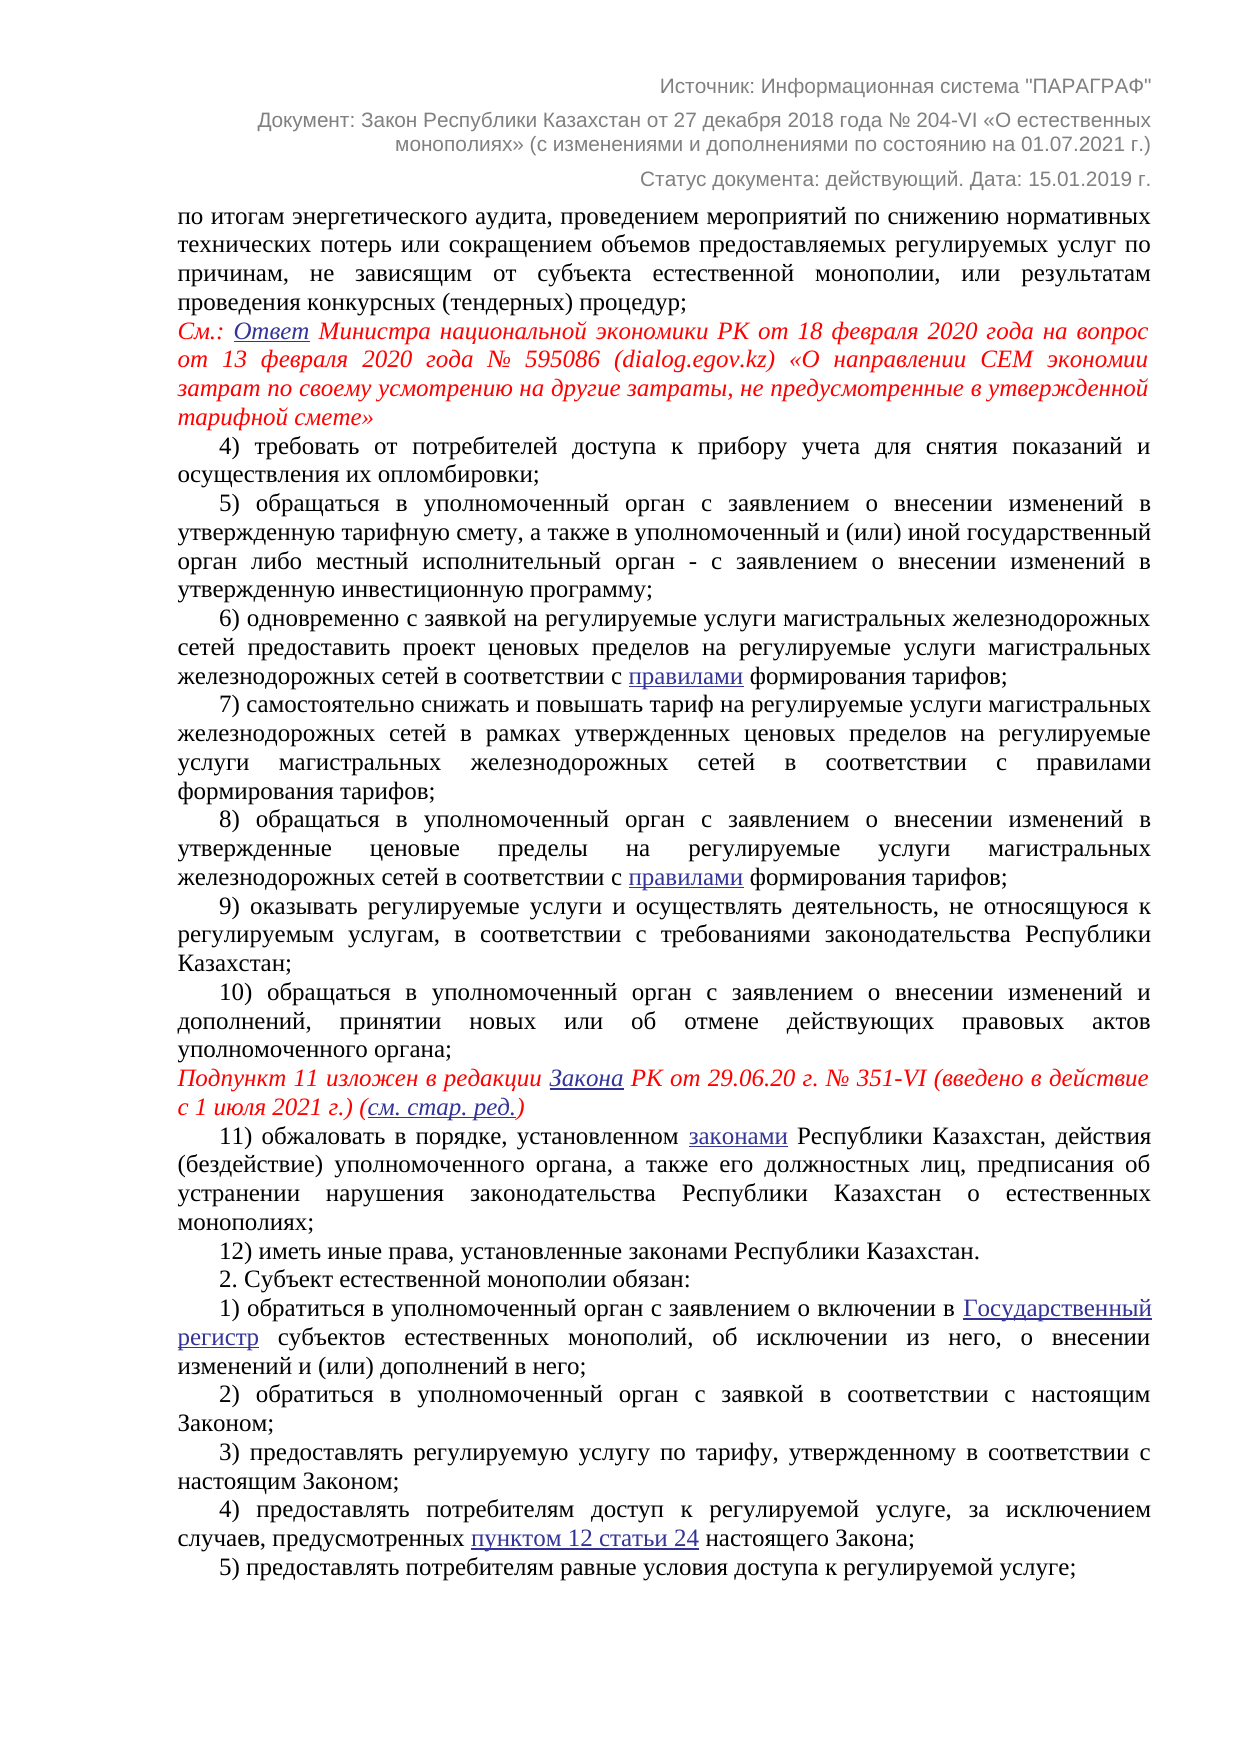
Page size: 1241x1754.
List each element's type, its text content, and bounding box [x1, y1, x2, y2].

text 2) обратиться в уполномоченный орган с заявкой в соответствии с настоящим Законом; [177, 1379, 1152, 1437]
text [177, 201, 1152, 316]
text 2. Субъект естественной монополии обязан: [177, 1264, 1152, 1293]
text 6) одновременно с заявкой на регулируемые услуги магистральных железнодорожных сетей предоставить проект ценовых пределов на регулируемые услуги магистральных железнодорожных сетей в соответствии с правилами формирования тарифов; [177, 603, 1152, 689]
text 3) предоставлять регулируемую услугу по тарифу, утвержденному в соответствии с настоящим Законом; [177, 1437, 1152, 1494]
text 1) обратиться в уполномоченный орган с заявлением о включении в Государственный регистр субъектов естественных монополий, об исключении из него, о внесении изменений и (или) дополнений в него; [177, 1293, 1152, 1379]
text 11) обжаловать в порядке, установленном законами Республики Казахстан, действия (бездействие) уполномоченного органа, а также его должностных лиц, предписания об устранении нарушения законодательства Республики Казахстан о естественных монополиях; [177, 1121, 1152, 1236]
text Подпункт 11 изложен в редакции Закона РК от 29.06.20 г. № 351-VI (введено в действие с 1 июля 2021 г.) (см. стар. ред.) [177, 1063, 1152, 1121]
text 4) предоставлять потребителям доступ к регулируемой услуге, за исключением случаев, предусмотренных пунктом 12 статьи 24 настоящего Закона; [177, 1494, 1152, 1552]
text 4) требовать от потребителей доступа к прибору учета для снятия показаний и осуществления их опломбировки; [177, 431, 1152, 488]
text 12) иметь иные права, установленные законами Республики Казахстан. [177, 1236, 1152, 1264]
text 8) обращаться в уполномоченный орган с заявлением о внесении изменений в утвержденные ценовые пределы на регулируемые услуги магистральных железнодорожных сетей в соответствии с правилами формирования тарифов; [177, 804, 1152, 891]
text 9) оказывать регулируемые услуги и осуществлять деятельность, не относящуюся к регулируемым услугам, в соответствии с требованиями законодательства Республики Казахстан; [177, 891, 1152, 977]
text 5) обращаться в уполномоченный орган с заявлением о внесении изменений в утвержденную тарифную смету, а также в уполномоченный и (или) иной государственный орган либо местный исполнительный орган - с заявлением о внесении изменений в утвержденную инвестиционную программу; [177, 488, 1152, 603]
text 5) предоставлять потребителям равные условия доступа к регулируемой услуге; [177, 1552, 1152, 1581]
text 7) самостоятельно снижать и повышать тариф на регулируемые услуги магистральных железнодорожных сетей в рамках утвержденных ценовых пределов на регулируемые услуги магистральных железнодорожных сетей в соответствии с правилами формирования тарифов; [177, 689, 1152, 804]
text См.: Ответ Министра национальной экономики РК от 18 февраля 2020 года на вопрос от 13 февраля 2020 года № 595086 (dialog.egov.kz) «О направлении СЕМ экономии затрат по своему усмотрению на другие затраты, не предусмотренные в утвержденной тарифной смете» [177, 316, 1152, 431]
text 10) обращаться в уполномоченный орган с заявлением о внесении изменений и дополнений, принятии новых или об отмене действующих правовых актов уполномоченного органа; [177, 977, 1152, 1063]
